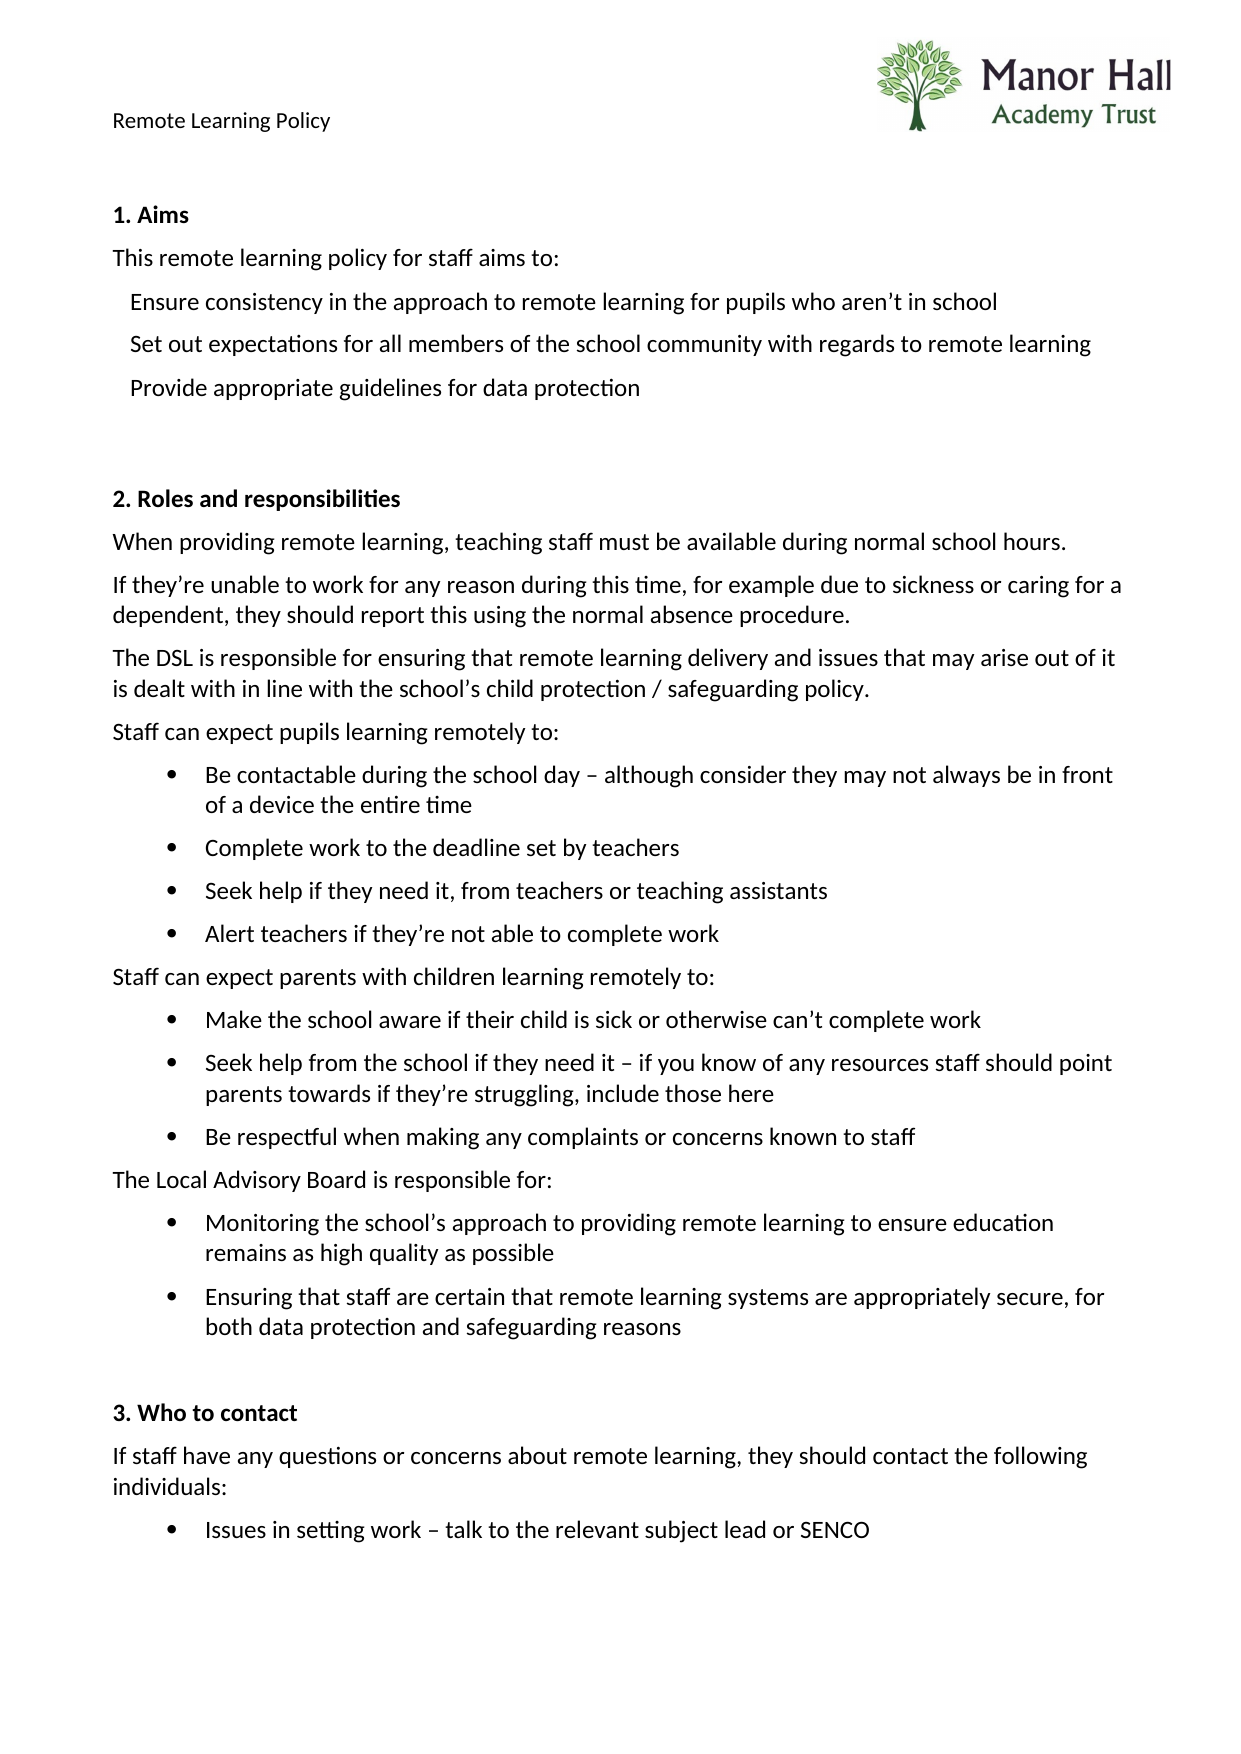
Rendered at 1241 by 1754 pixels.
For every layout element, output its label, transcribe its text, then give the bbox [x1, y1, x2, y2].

list Issues in setting work – talk to the relevant subject lead or SENCO [167, 1514, 1128, 1544]
text If staff have any questions or concerns about remote learning, they should contact the following individuals: [112, 1440, 1128, 1501]
list Make the school aware if their child is sick or otherwise can’t complete work [167, 1004, 1128, 1035]
text Staff can expect parents with children learning remotely to: [112, 961, 1128, 992]
text The DSL is responsible for ensuring that remote learning delivery and issues that may arise out of it is dealt with in line with the school’s child protection / safeguarding policy. [112, 642, 1128, 703]
list Alert teachers if they’re not able to complete work [167, 918, 1128, 949]
text This remote learning policy for staff aims to: [112, 243, 1128, 273]
text 1. Aims [112, 199, 1128, 230]
list Be contactable during the school day – although consider they may not always be in front of a device the entire time [167, 759, 1128, 820]
text When providing remote learning, teaching staff must be available during normal school hours. [112, 526, 1128, 556]
list Complete work to the deadline set by teachers [167, 832, 1128, 863]
list Ensuring that staff are certain that remote learning systems are appropriately secure, for both data protection and safeguarding reasons [167, 1281, 1128, 1342]
text If they’re unable to work for any reason during this time, for example due to sickness or caring for a dependent, they should report this using the normal absence procedure. [112, 569, 1128, 630]
text Provide appropriate guidelines for data protection [130, 372, 1128, 402]
text Ensure consistency in the approach to remote learning for pupils who aren’t in school [130, 286, 1128, 316]
text 3. Who to contact [112, 1397, 1128, 1428]
picture [876, 37, 1171, 135]
list Seek help from the school if they need it – if you know of any resources staff should point parents towards if they’re struggling, include those here [167, 1047, 1128, 1108]
list Be respectful when making any complaints or concerns known to staff [167, 1121, 1128, 1152]
list Monitoring the school’s approach to providing remote learning to ensure education remains as high quality as possible [167, 1207, 1128, 1268]
text Set out expectations for all members of the school community with regards to remote learning [130, 329, 1128, 359]
text 2. Roles and responsibilities [112, 483, 1128, 513]
list Seek help if they need it, from teachers or teaching assistants [167, 875, 1128, 906]
text The Local Advisory Board is responsible for: [112, 1164, 1128, 1194]
text Staff can expect pupils learning remotely to: [112, 716, 1128, 746]
